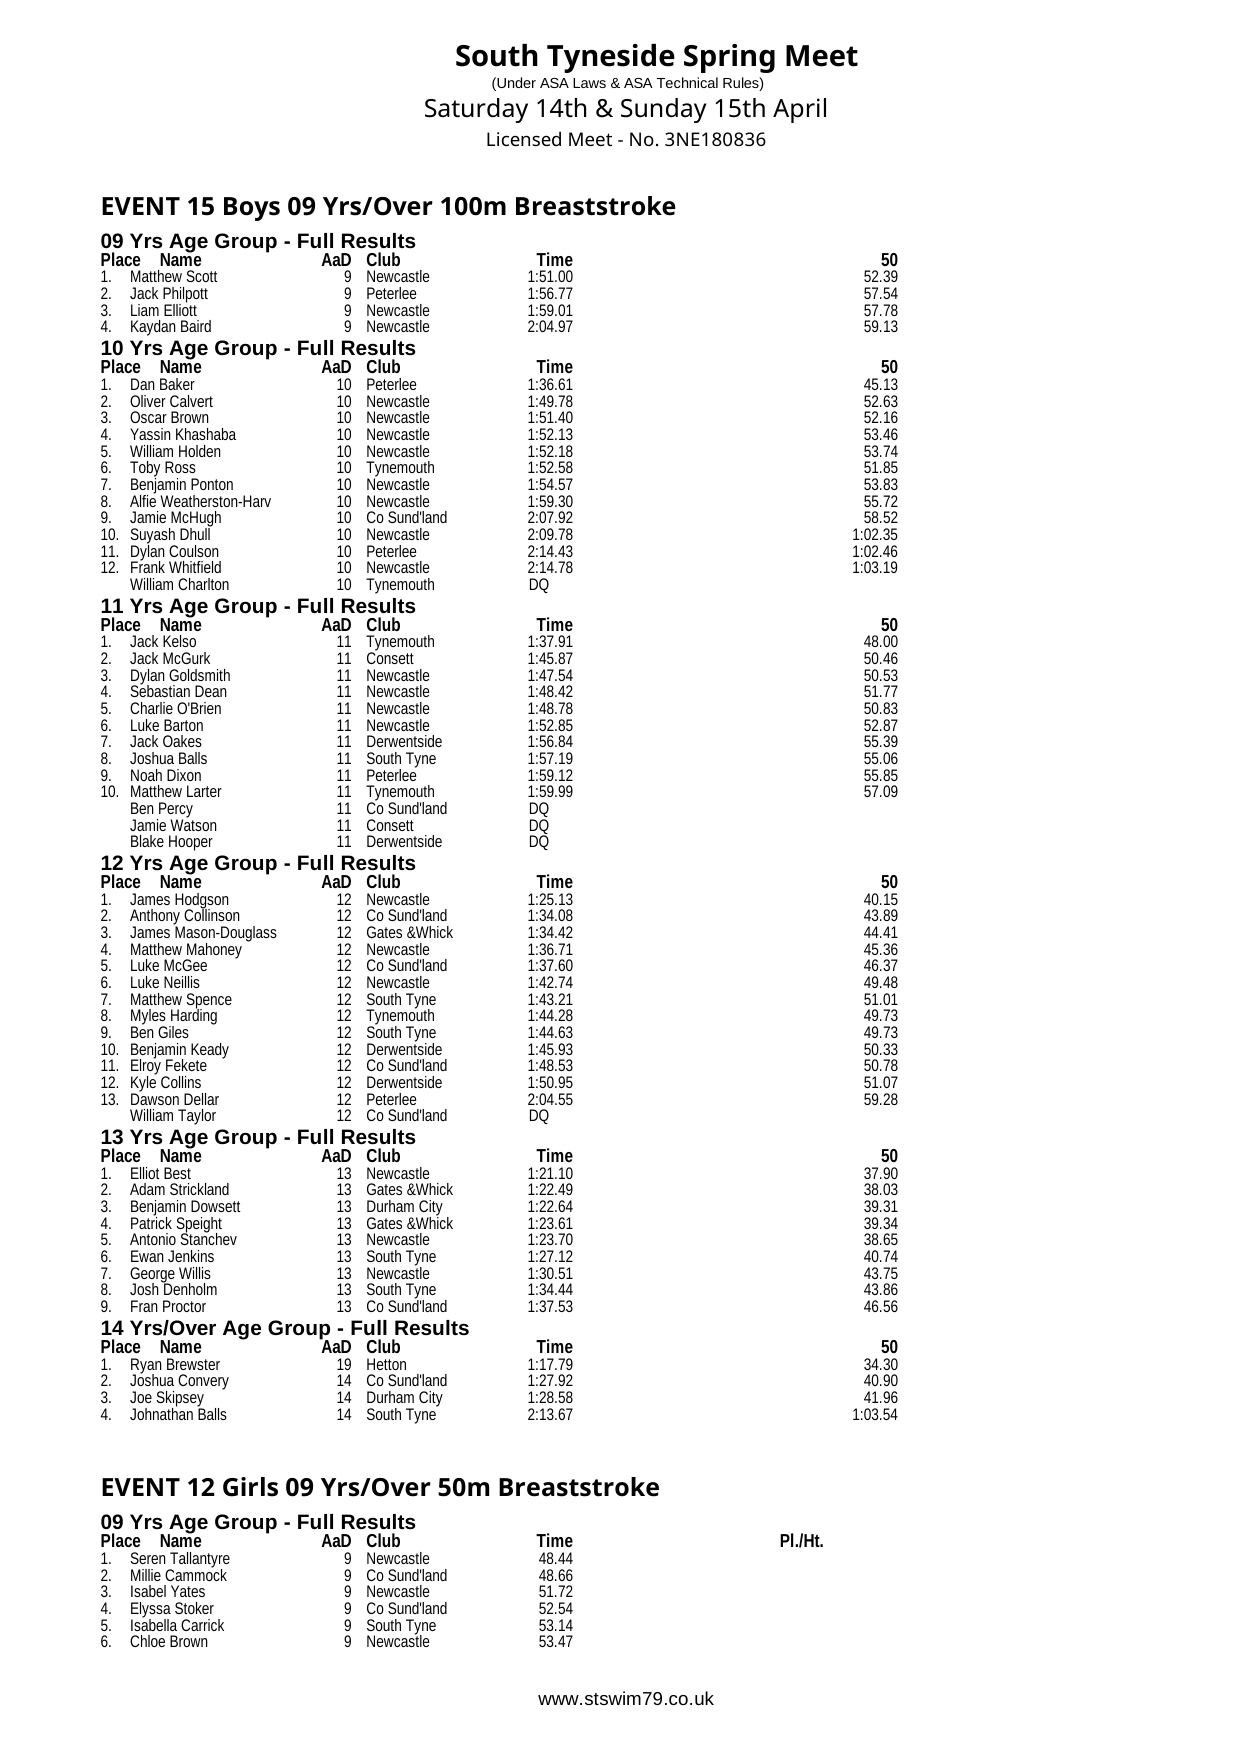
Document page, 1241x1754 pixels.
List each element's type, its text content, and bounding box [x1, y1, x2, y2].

text 9. Ben Giles 12 South Tyne 1:44.63 49.73 [100, 1025, 1152, 1042]
text Place Name AaD Club Time 50 [100, 618, 1152, 634]
text 10. Benjamin Keady 12 Derwentside 1:45.93 50.33 [100, 1042, 1152, 1058]
text Place Name AaD Club Time 50 [100, 360, 1152, 377]
text Place Name AaD Club Time 50 [100, 1149, 1152, 1166]
text EVENT 12 Girls 09 Yrs/Over 50m Breaststroke [100, 1470, 1152, 1504]
text 1. Seren Tallantyre 9 Newcastle 48.44 [100, 1551, 1152, 1568]
text 4. Johnathan Balls 14 South Tyne 2:13.67 1:03.54 [100, 1407, 1152, 1423]
text Ben Percy 11 Co Sund'land DQ [100, 801, 1152, 818]
text 10. Matthew Larter 11 Tynemouth 1:59.99 57.09 [100, 784, 1152, 801]
text 6. Luke Neillis 12 Newcastle 1:42.74 49.48 [100, 975, 1152, 992]
text EVENT 15 Boys 09 Yrs/Over 100m Breaststroke [100, 189, 1152, 223]
text 13 Yrs Age Group - Full Results [100, 1125, 1152, 1149]
text Blake Hooper 11 Derwentside DQ [100, 834, 1152, 851]
text 9. Fran Proctor 13 Co Sund'land 1:37.53 46.56 [100, 1299, 1152, 1316]
text 4. Patrick Speight 13 Gates &Whick 1:23.61 39.34 [100, 1216, 1152, 1232]
text 5. Antonio Stanchev 13 Newcastle 1:23.70 38.65 [100, 1232, 1152, 1249]
text William Charlton 10 Tynemouth DQ [100, 577, 1152, 594]
text Jamie Watson 11 Consett DQ [100, 818, 1152, 834]
text 7. George Willis 13 Newcastle 1:30.51 43.75 [100, 1266, 1152, 1282]
text 4. Elyssa Stoker 9 Co Sund'land 52.54 [100, 1601, 1152, 1618]
text 12. Frank Whitfield 10 Newcastle 2:14.78 1:03.19 [100, 560, 1152, 577]
text 4. Kaydan Baird 9 Newcastle 2:04.97 59.13 [100, 319, 1152, 336]
text 5. William Holden 10 Newcastle 1:52.18 53.74 [100, 444, 1152, 460]
text 4. Yassin Khashaba 10 Newcastle 1:52.13 53.46 [100, 427, 1152, 444]
text 7. Jack Oakes 11 Derwentside 1:56.84 55.39 [100, 734, 1152, 751]
text 5. Isabella Carrick 9 South Tyne 53.14 [100, 1618, 1152, 1634]
text 14 Yrs/Over Age Group - Full Results [100, 1316, 1152, 1340]
text 1. Ryan Brewster 19 Hetton 1:17.79 34.30 [100, 1357, 1152, 1373]
text 7. Matthew Spence 12 South Tyne 1:43.21 51.01 [100, 992, 1152, 1008]
text 4. Matthew Mahoney 12 Newcastle 1:36.71 45.36 [100, 942, 1152, 958]
text 09 Yrs Age Group - Full Results [100, 229, 1152, 253]
text 2. Adam Strickland 13 Gates &Whick 1:22.49 38.03 [100, 1182, 1152, 1199]
text 1. Jack Kelso 11 Tynemouth 1:37.91 48.00 [100, 634, 1152, 651]
text 3. Joe Skipsey 14 Durham City 1:28.58 41.96 [100, 1390, 1152, 1407]
text 9. Jamie McHugh 10 Co Sund'land 2:07.92 58.52 [100, 510, 1152, 527]
text 8. Myles Harding 12 Tynemouth 1:44.28 49.73 [100, 1008, 1152, 1025]
text 8. Josh Denholm 13 South Tyne 1:34.44 43.86 [100, 1282, 1152, 1299]
text 3. Dylan Goldsmith 11 Newcastle 1:47.54 50.53 [100, 668, 1152, 684]
text 1. Matthew Scott 9 Newcastle 1:51.00 52.39 [100, 269, 1152, 286]
text Place Name AaD Club Time 50 [100, 1340, 1152, 1357]
text 11. Dylan Coulson 10 Peterlee 2:14.43 1:02.46 [100, 544, 1152, 560]
text Place Name AaD Club Time 50 [100, 253, 1152, 269]
text 10. Suyash Dhull 10 Newcastle 2:09.78 1:02.35 [100, 527, 1152, 544]
text Place Name AaD Club Time Pl./Ht. [100, 1534, 1152, 1551]
text 7. Benjamin Ponton 10 Newcastle 1:54.57 53.83 [100, 477, 1152, 494]
text 1. Elliot Best 13 Newcastle 1:21.10 37.90 [100, 1166, 1152, 1182]
text 11. Elroy Fekete 12 Co Sund'land 1:48.53 50.78 [100, 1058, 1152, 1075]
text 5. Luke McGee 12 Co Sund'land 1:37.60 46.37 [100, 958, 1152, 975]
text 2. Oliver Calvert 10 Newcastle 1:49.78 52.63 [100, 394, 1152, 410]
text 6. Ewan Jenkins 13 South Tyne 1:27.12 40.74 [100, 1249, 1152, 1266]
text 6. Chloe Brown 9 Newcastle 53.47 [100, 1634, 1152, 1651]
text 13. Dawson Dellar 12 Peterlee 2:04.55 59.28 [100, 1092, 1152, 1108]
text 2. Joshua Convery 14 Co Sund'land 1:27.92 40.90 [100, 1373, 1152, 1390]
text Place Name AaD Club Time 50 [100, 875, 1152, 892]
text 3. Isabel Yates 9 Newcastle 51.72 [100, 1584, 1152, 1601]
text 6. Luke Barton 11 Newcastle 1:52.85 52.87 [100, 718, 1152, 734]
text 3. Benjamin Dowsett 13 Durham City 1:22.64 39.31 [100, 1199, 1152, 1216]
text 2. Jack Philpott 9 Peterlee 1:56.77 57.54 [100, 286, 1152, 303]
text 3. Liam Elliott 9 Newcastle 1:59.01 57.78 [100, 303, 1152, 319]
text 12 Yrs Age Group - Full Results [100, 851, 1152, 875]
text 8. Alfie Weatherston-Harv 10 Newcastle 1:59.30 55.72 [100, 494, 1152, 510]
text 2. Millie Cammock 9 Co Sund'land 48.66 [100, 1568, 1152, 1584]
text 2. Jack McGurk 11 Consett 1:45.87 50.46 [100, 651, 1152, 668]
text 12. Kyle Collins 12 Derwentside 1:50.95 51.07 [100, 1075, 1152, 1092]
text 3. James Mason-Douglass 12 Gates &Whick 1:34.42 44.41 [100, 925, 1152, 942]
text 2. Anthony Collinson 12 Co Sund'land 1:34.08 43.89 [100, 908, 1152, 925]
text 5. Charlie O'Brien 11 Newcastle 1:48.78 50.83 [100, 701, 1152, 718]
text 1. Dan Baker 10 Peterlee 1:36.61 45.13 [100, 377, 1152, 394]
text 09 Yrs Age Group - Full Results [100, 1510, 1152, 1534]
text 1. James Hodgson 12 Newcastle 1:25.13 40.15 [100, 892, 1152, 908]
text 6. Toby Ross 10 Tynemouth 1:52.58 51.85 [100, 460, 1152, 477]
text 10 Yrs Age Group - Full Results [100, 336, 1152, 360]
text 4. Sebastian Dean 11 Newcastle 1:48.42 51.77 [100, 684, 1152, 701]
text 8. Joshua Balls 11 South Tyne 1:57.19 55.06 [100, 751, 1152, 768]
text 3. Oscar Brown 10 Newcastle 1:51.40 52.16 [100, 410, 1152, 427]
text 9. Noah Dixon 11 Peterlee 1:59.12 55.85 [100, 768, 1152, 784]
text 11 Yrs Age Group - Full Results [100, 594, 1152, 618]
text William Taylor 12 Co Sund'land DQ [100, 1108, 1152, 1125]
